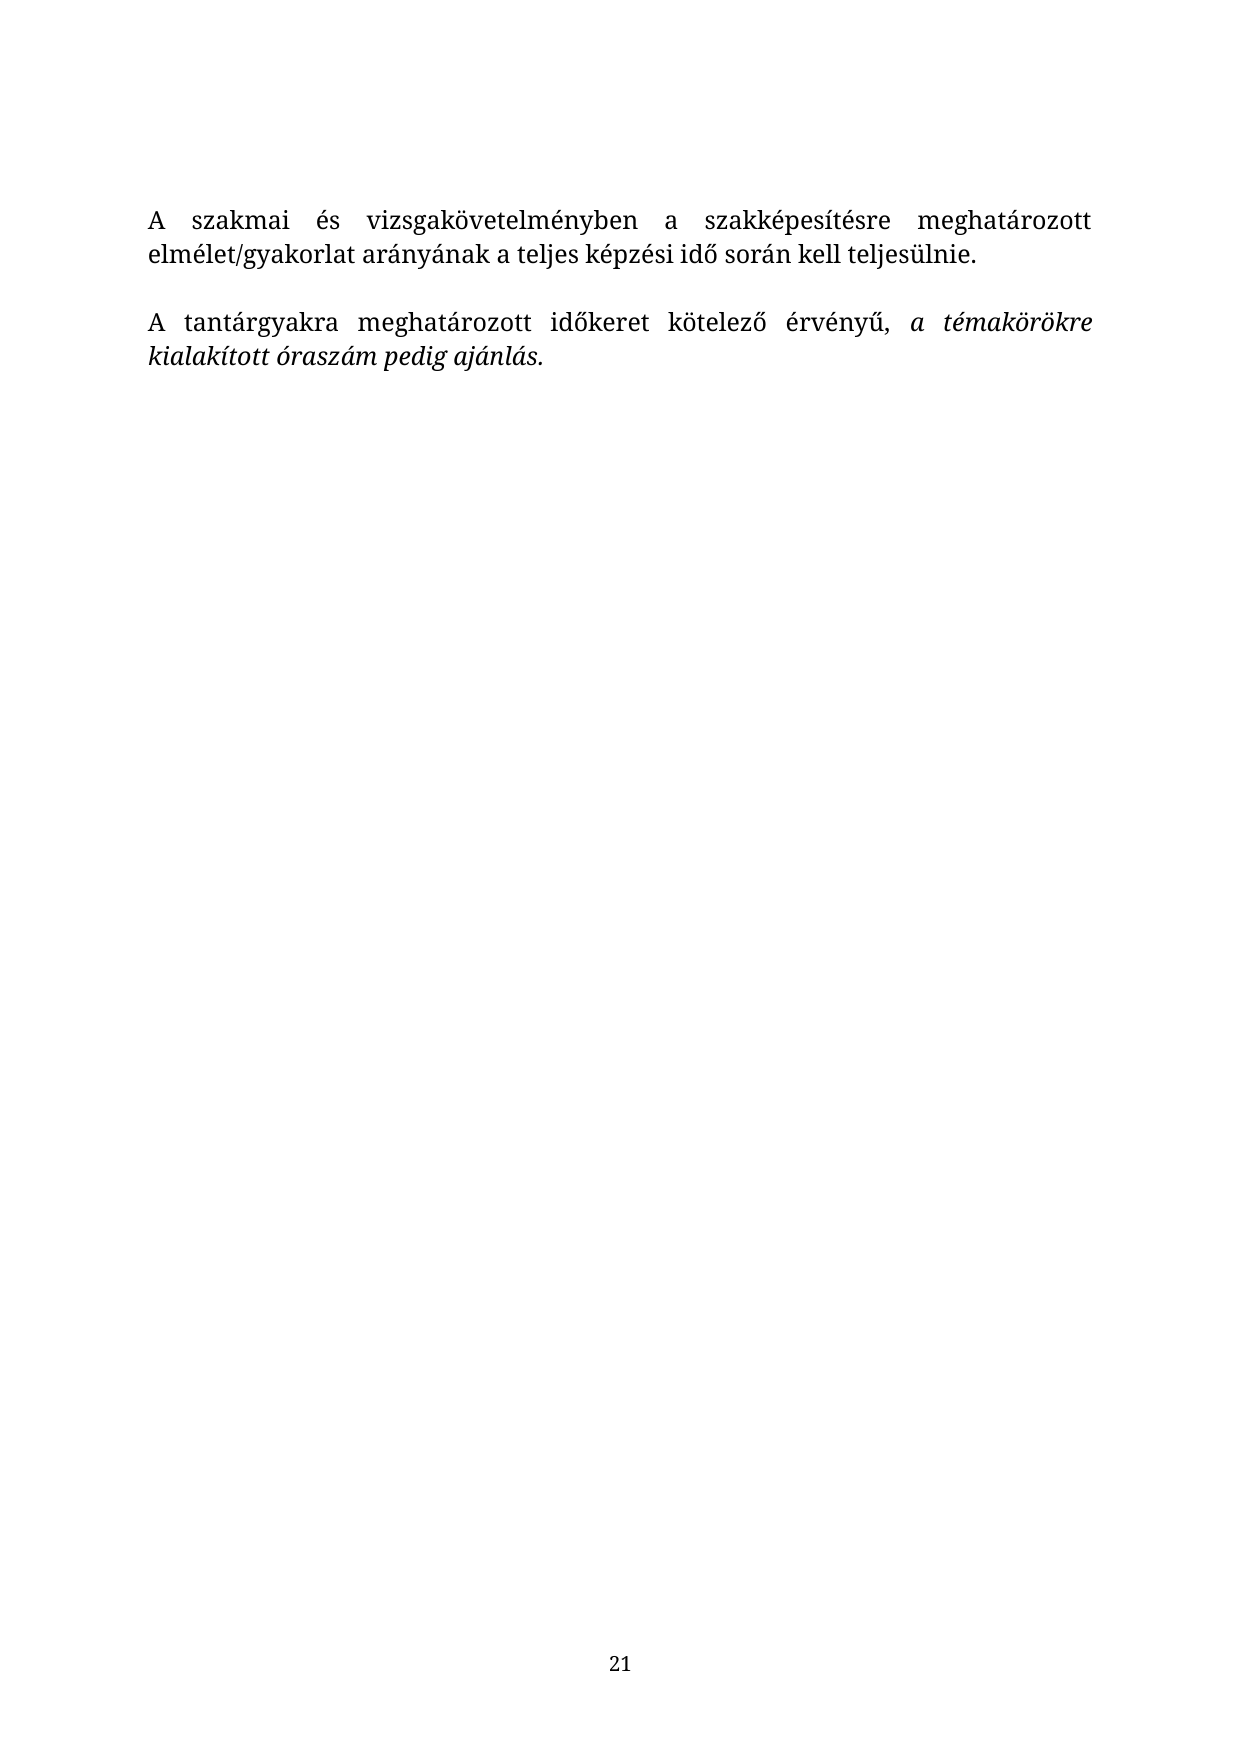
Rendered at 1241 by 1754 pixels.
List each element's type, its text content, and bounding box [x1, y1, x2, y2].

text A tantárgyakra meghatározott időkeret kötelező érvényű, a témakörökre kialakított óraszám pedig ajánlás. [148, 305, 1092, 373]
text A szakmai és vizsgakövetelményben a szakképesítésre meghatározott elmélet/gyakorlat arányának a teljes képzési idő során kell teljesülnie. [148, 203, 1092, 271]
